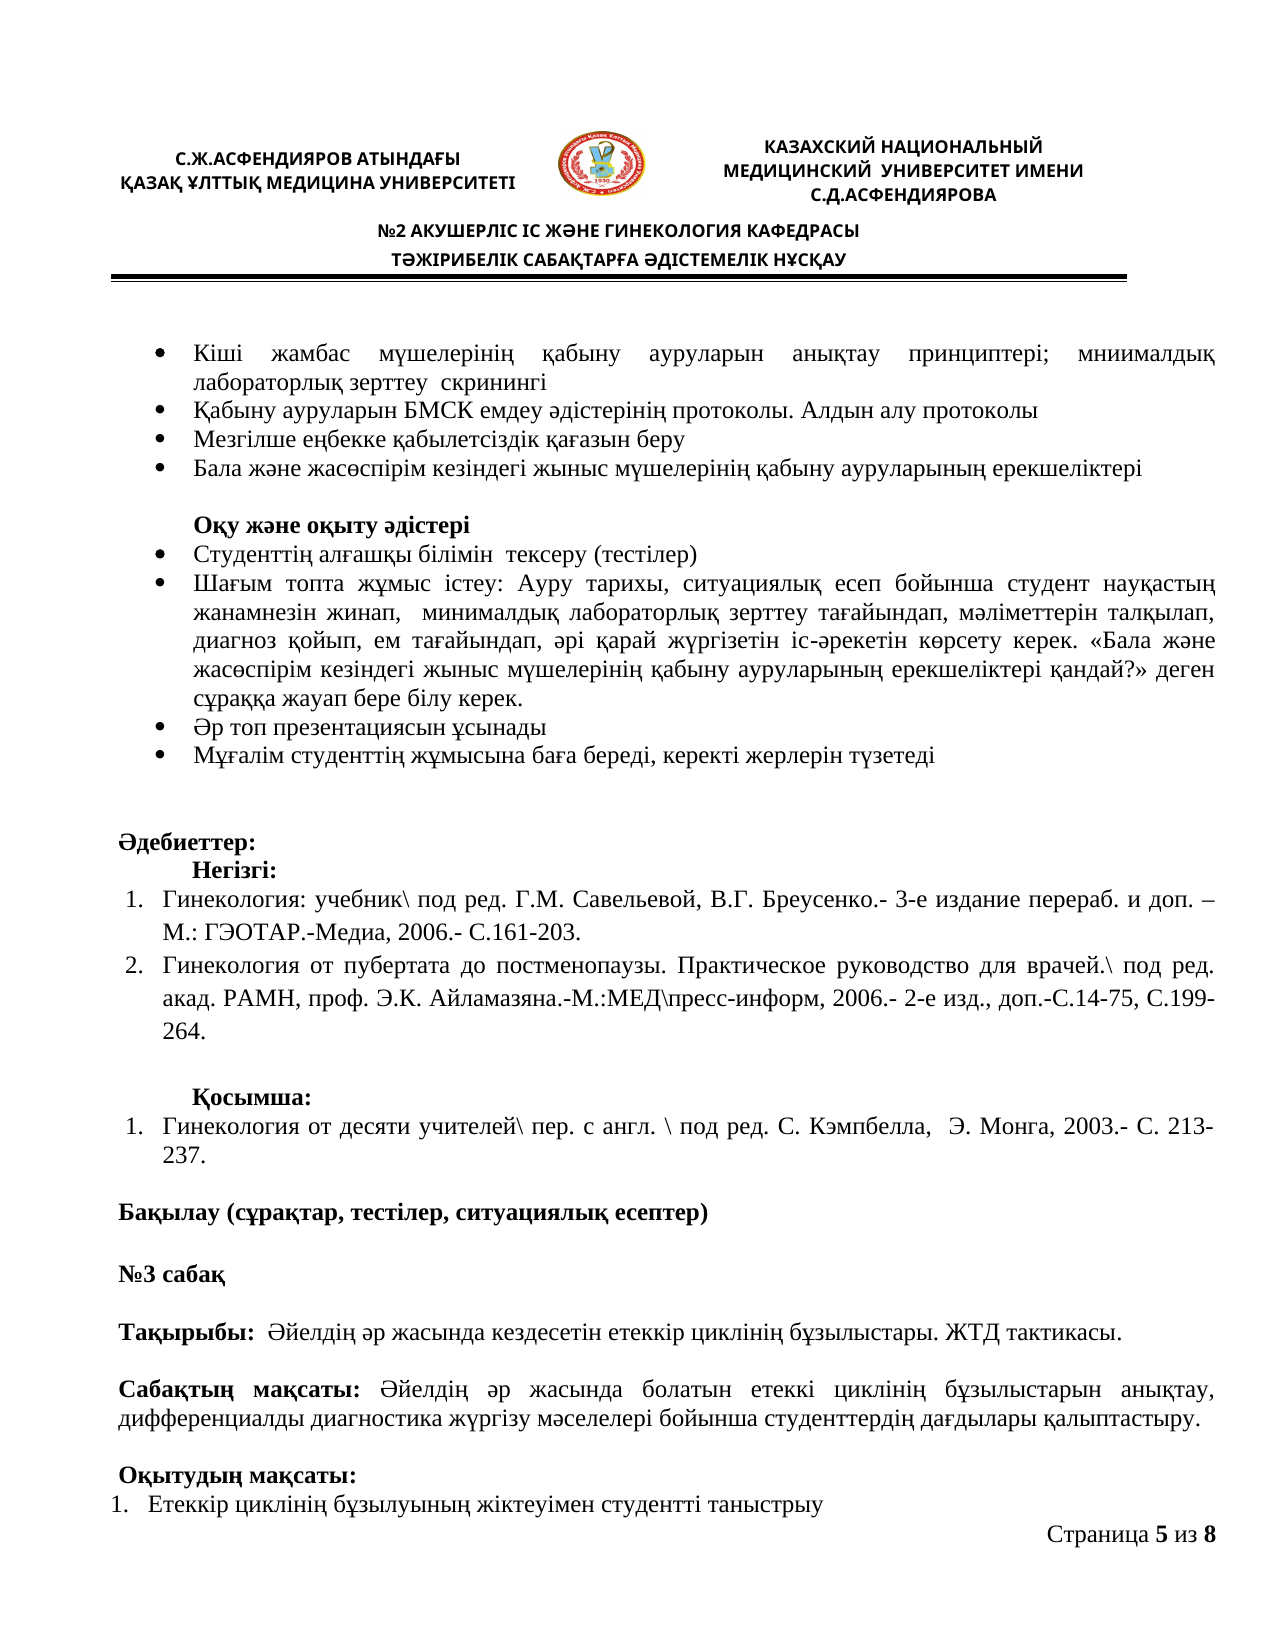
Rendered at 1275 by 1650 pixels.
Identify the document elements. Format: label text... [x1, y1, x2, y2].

text Негізгі: [118, 856, 1216, 884]
picture [559, 131, 648, 196]
list Студенттің алғашқы білімін тексеру (тестілер) [156, 539, 1216, 568]
list Гинекология: учебник\ под ред. Г.М. Савельевой, В.Г. Бреусенко.- 3-е издание перераб. и доп. – М.: ГЭОТАР.-Медиа, 2006.- С.161-203. [125, 884, 1216, 946]
text Сабақтың мақсаты: Әйелдің әр жасында болатын етеккі циклінің бұзылыстарын анықтау, дифференциалды диагностика жүргізу мәселелері бойынша студенттердің дағдылары қалыптастыру. [118, 1374, 1216, 1432]
text Тақырыбы: Әйелдің әр жасында кездесетін етеккір циклінің бұзылыстары. ЖТД тактикасы. [118, 1317, 1216, 1346]
list Бала және жасөспірім кезіндегі жыныс мүшелерінің қабыну ауруларының ерекшеліктері [156, 453, 1216, 482]
text Бақылау (сұрақтар, тестілер, ситуациялық есептер) [118, 1197, 1216, 1226]
text Оқытудың мақсаты: [118, 1461, 1216, 1489]
list Әр топ презентациясын ұсынады [156, 712, 1216, 741]
list Гинекология от пубертата до постменопаузы. Практическое руководство для врачей.\ под ред. акад. РАМН, проф. Э.К. Айламазяна.-М.:МЕД\пресс-информ, 2006.- 2-е изд., доп.-С.14-75, С.199-264. [125, 950, 1216, 1045]
list Кіші жамбас мүшелерінің қабыну ауруларын анықтау принциптері; мниималдық лабораторлық зерттеу скринингі [156, 338, 1216, 396]
list Шағым топта жұмыс істеу: Ауру тарихы, ситуациялық есеп бойынша студент науқастың жанамнезін жинап, минималдық лабораторлық зерттеу тағайындап, мәліметтерін талқылап, диагноз қойып, ем тағайындап, әрі қарай жүргізетін іс-әрекетін көрсету керек. «Бала және жасөспірім кезіндегі жыныс мүшелерінің қабыну ауруларының ерекшеліктері қандай?» деген сұраққа жауап бере білу керек. [156, 568, 1216, 712]
text Қосымша: [118, 1082, 1216, 1111]
list Етеккір циклінің бұзылуының жіктеуімен студентті таныстрыу [110, 1489, 1216, 1518]
list Қабыну ауруларын БМСК емдеу әдістерінің протоколы. Алдын алу протоколы [156, 396, 1216, 424]
list Мезгілше еңбекке қабылетсіздік қағазын беру [156, 424, 1216, 453]
text Әдебиеттер: [118, 827, 1216, 856]
list Мұғалім студенттің жұмысына баға береді, керекті жерлерін түзетеді [156, 741, 1216, 769]
list Гинекология от десяти учителей\ пер. с англ. \ под ред. С. Кэмпбелла, Э. Монга, 2003.- С. 213-237. [125, 1111, 1216, 1169]
text №3 сабақ [118, 1259, 1216, 1288]
list Оқу және оқыту әдістері [193, 511, 1216, 539]
